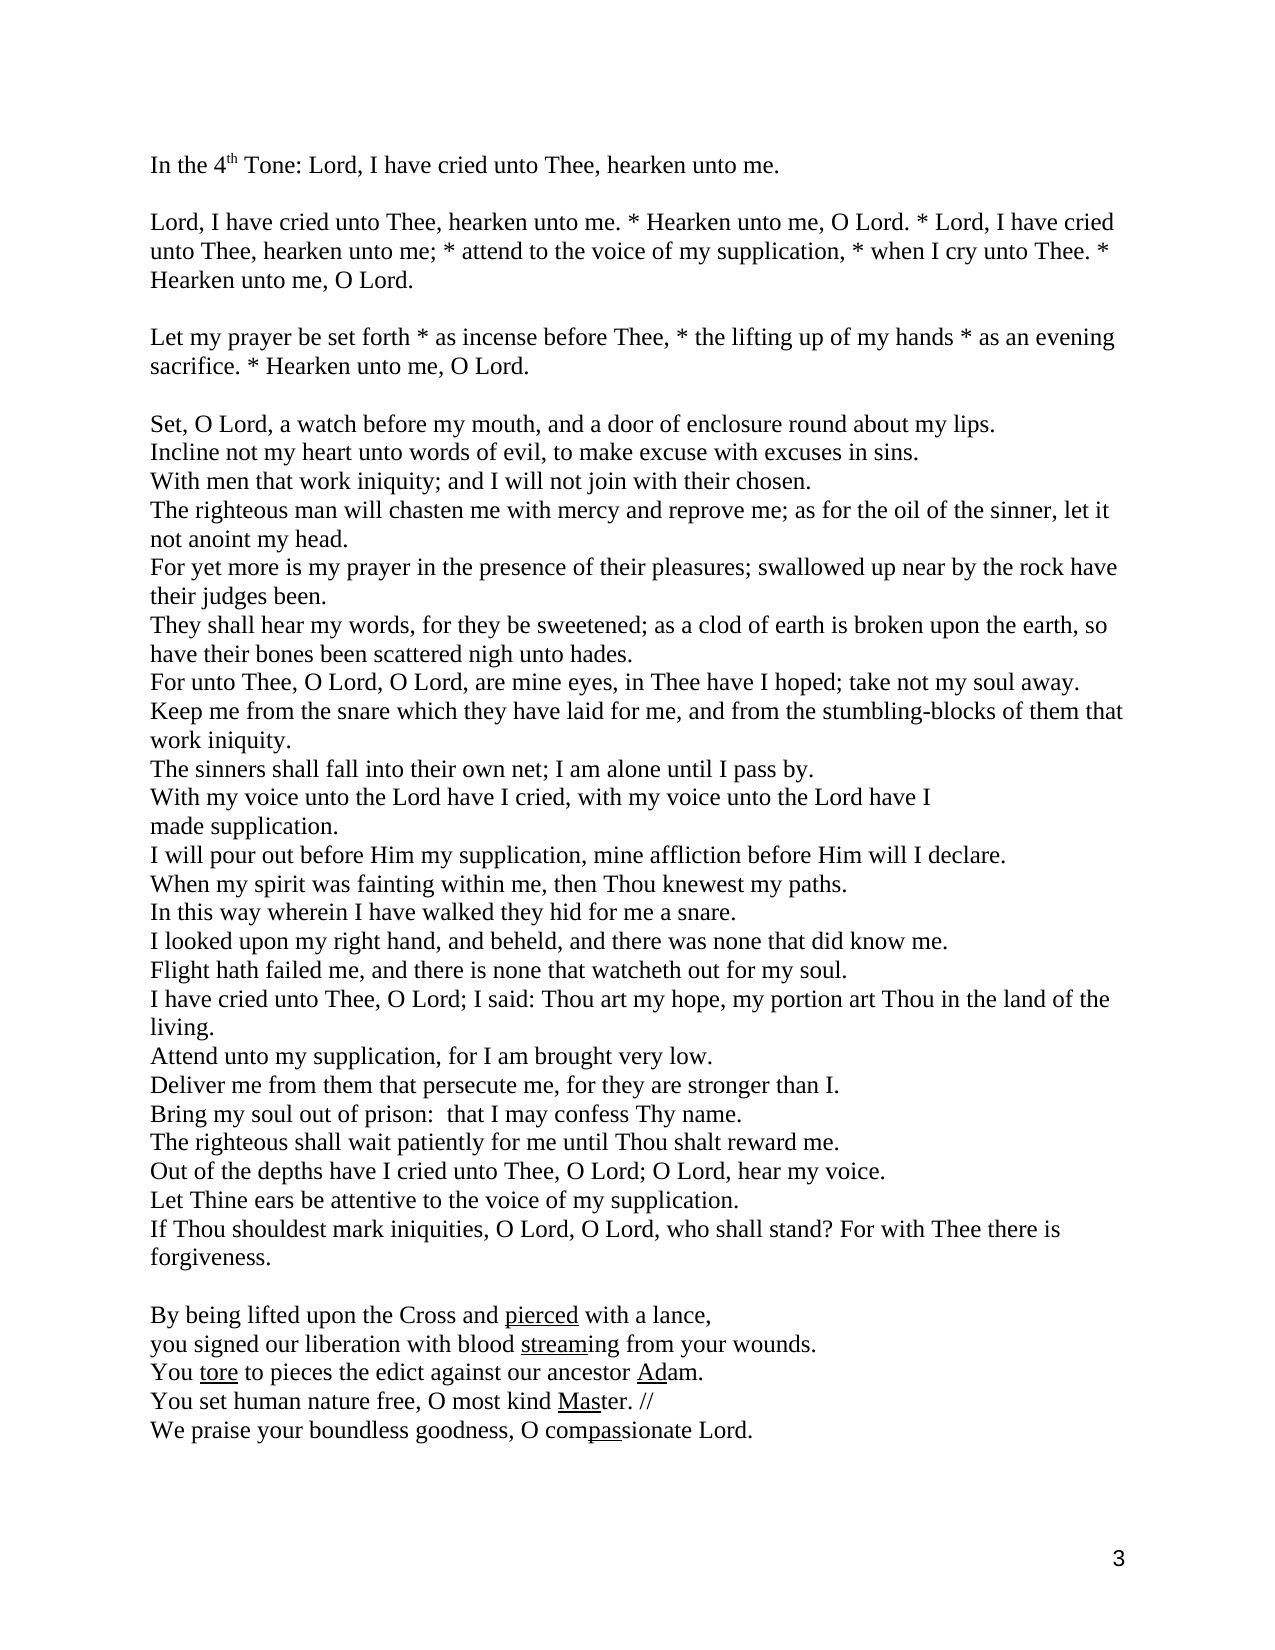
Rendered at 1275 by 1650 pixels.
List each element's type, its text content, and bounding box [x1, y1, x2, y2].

text The sinners shall fall into their own net; I am alone until I pass by. [150, 754, 1125, 782]
text With my voice unto the Lord have I cried, with my voice unto the Lord have I made supplication. [150, 782, 1125, 840]
text Out of the depths have I cried unto Thee, O Lord; O Lord, hear my voice. [150, 1156, 1125, 1185]
text The righteous man will chasten me with mercy and reprove me; as for the oil of the sinner, let it not anoint my head. [150, 495, 1125, 552]
text With men that work iniquity; and I will not join with their chosen. [150, 466, 1125, 495]
text Keep me from the snare which they have laid for me, and from the stumbling-blocks of them that work iniquity. [150, 696, 1125, 754]
text Lord, I have cried unto Thee, hearken unto me. * Hearken unto me, O Lord. * Lord, I have cried unto Thee, hearken unto me; * attend to the voice of my supplication, * when I cry unto Thee. * Hearken unto me, O Lord. [150, 207, 1125, 294]
text I have cried unto Thee, O Lord; I said: Thou art my hope, my portion art Thou in the land of the living. [150, 984, 1125, 1041]
text When my spirit was fainting within me, then Thou knewest my paths. [150, 869, 1125, 897]
text In this way wherein I have walked they hid for me a snare. [150, 897, 1125, 926]
text For unto Thee, O Lord, O Lord, are mine eyes, in Thee have I hoped; take not my soul away. [150, 667, 1125, 696]
text I will pour out before Him my supplication, mine affliction before Him will I declare. [150, 840, 1125, 869]
text If Thou shouldest mark iniquities, O Lord, O Lord, who shall stand? For with Thee there is forgiveness. [150, 1214, 1125, 1271]
text Let Thine ears be attentive to the voice of my supplication. [150, 1185, 1125, 1214]
text In the 4th Tone: Lord, I have cried unto Thee, hearken unto me. [150, 150, 1125, 179]
text Bring my soul out of prison: that I may confess Thy name. [150, 1099, 1125, 1127]
text The righteous shall wait patiently for me until Thou shalt reward me. [150, 1127, 1125, 1156]
text You tore to pieces the edict against our ancestor Adam. [150, 1357, 1125, 1386]
text They shall hear my words, for they be sweetened; as a clod of earth is broken upon the earth, so have their bones been scattered nigh unto hades. [150, 610, 1125, 667]
text Incline not my heart unto words of evil, to make excuse with excuses in sins. [150, 437, 1125, 466]
text Let my prayer be set forth * as incense before Thee, * the lifting up of my hands * as an evening sacrifice. * Hearken unto me, O Lord. [150, 322, 1125, 380]
text You set human nature free, O most kind Master. // [150, 1386, 1125, 1415]
text you signed our liberation with blood streaming from your wounds. [150, 1329, 1125, 1357]
text By being lifted upon the Cross and pierced with a lance, [150, 1300, 1125, 1329]
text We praise your boundless goodness, O compassionate Lord. [150, 1415, 1125, 1444]
text For yet more is my prayer in the presence of their pleasures; swallowed up near by the rock have their judges been. [150, 552, 1125, 610]
text I looked upon my right hand, and beheld, and there was none that did know me. [150, 926, 1125, 955]
text Flight hath failed me, and there is none that watcheth out for my soul. [150, 955, 1125, 984]
text Deliver me from them that persecute me, for they are stronger than I. [150, 1070, 1125, 1099]
text Set, O Lord, a watch before my mouth, and a door of enclosure round about my lips. [150, 409, 1125, 437]
text Attend unto my supplication, for I am brought very low. [150, 1041, 1125, 1070]
